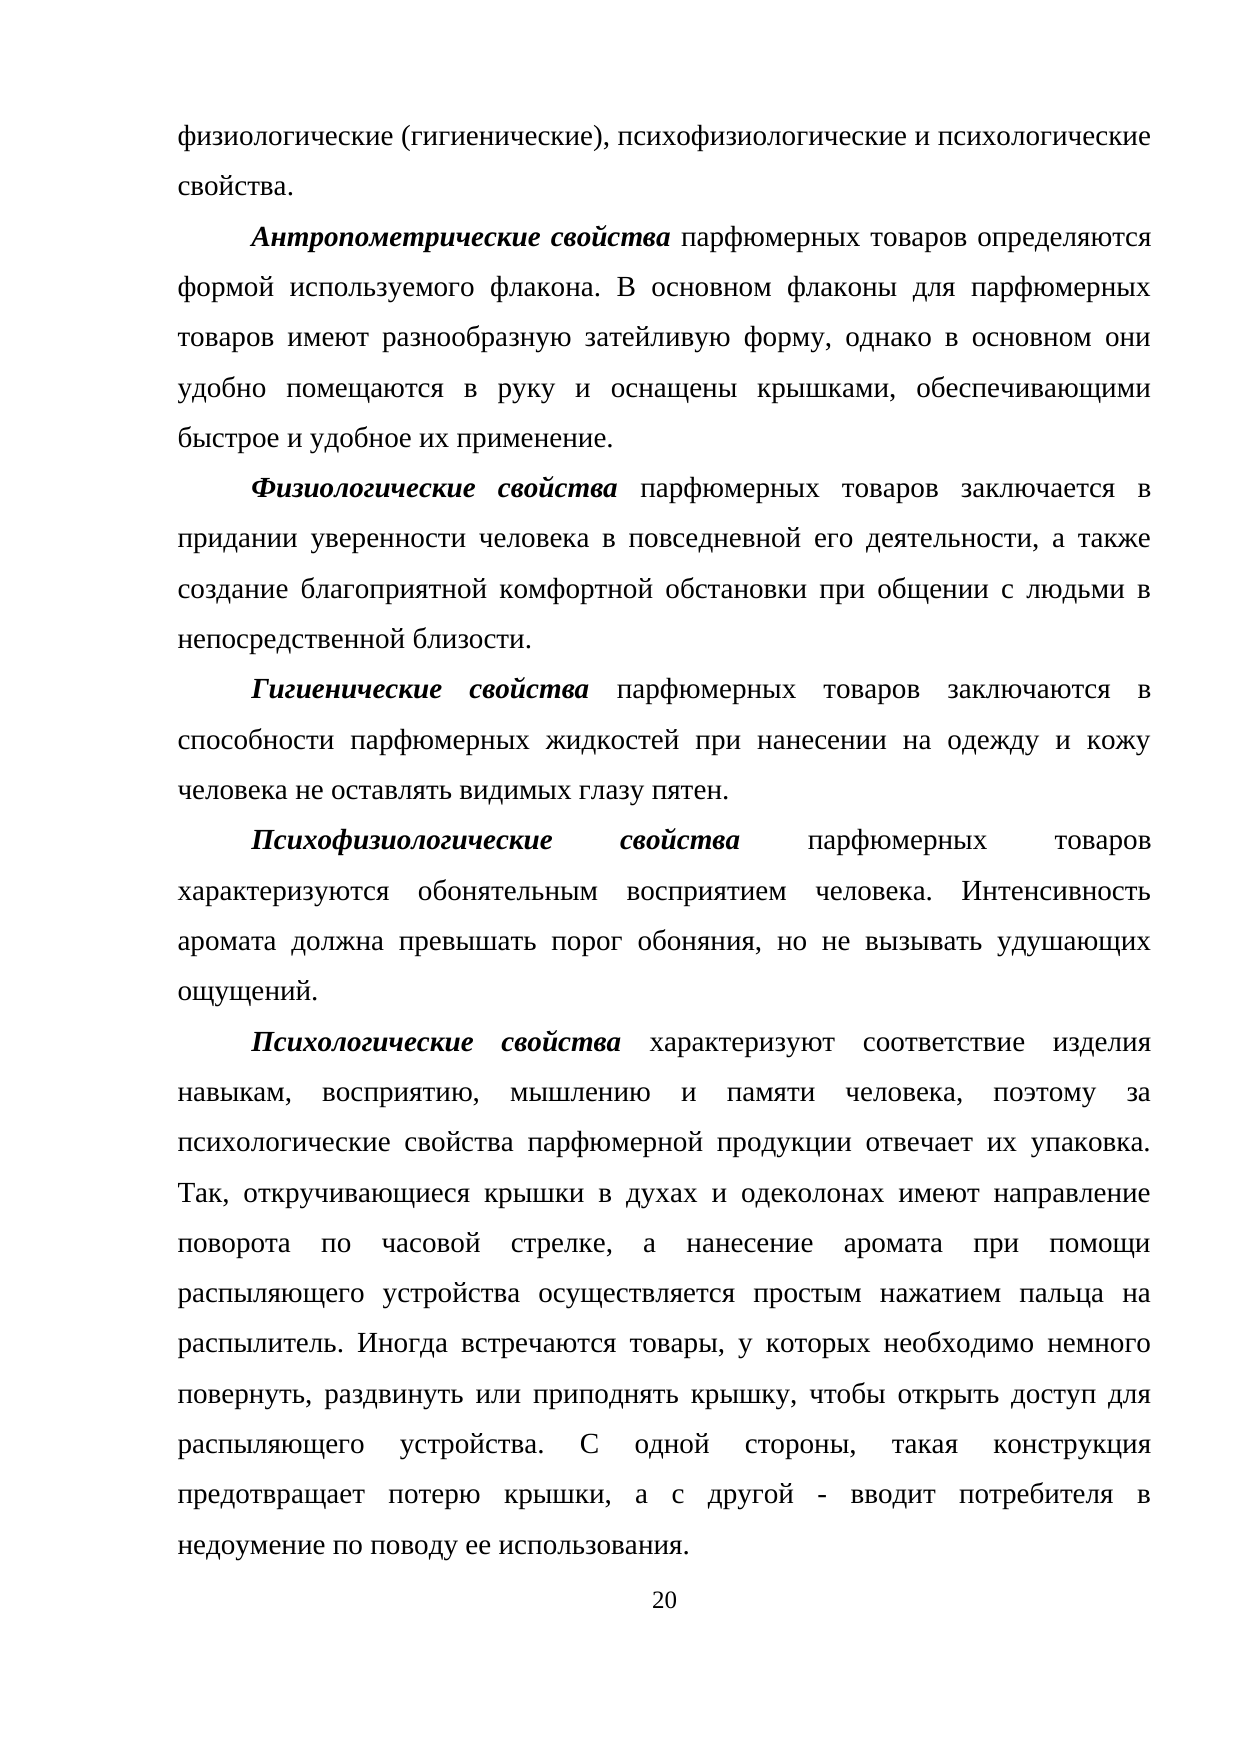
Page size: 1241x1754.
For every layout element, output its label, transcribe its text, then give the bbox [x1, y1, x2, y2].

text Гигиенические свойства парфюмерных товаров заключаются в способности парфюмерных жидкостей при нанесении на одежду и кожу человека не оставлять видимых глазу пятен. [177, 672, 1152, 806]
text Физиологические свойства парфюмерных товаров заключается в придании уверенности человека в повседневной его деятельности, а также создание благоприятной комфортной обстановки при общении с людьми в непосредственной близости. [177, 470, 1152, 655]
text Психофизиологические свойства парфюмерных товаров характеризуются обонятельным восприятием человека. Интенсивность аромата должна превышать порог обоняния, но не вызывать удушающих ощущений. [177, 822, 1152, 1007]
text Психологические свойства характеризуют соответствие изделия навыкам, восприятию, мышлению и памяти человека, поэтому за психологические свойства парфюмерной продукции отвечает их упаковка. Так, откручивающиеся крышки в духах и одеколонах имеют направление поворота по часовой стрелке, а нанесение аромата при помощи распыляющего устройства осуществляется простым нажатием пальца на распылитель. Иногда встречаются товары, у которых необходимо немного повернуть, раздвинуть или приподнять крышку, чтобы открыть доступ для распыляющего устройства. С одной стороны, такая конструкция предотвращает потерю крышки, а с другой - вводит потребителя в недоумение по поводу ее использования. [177, 1024, 1152, 1560]
text Антропометрические свойства парфюмерных товаров определяются формой используемого флакона. В основном флаконы для парфюмерных товаров имеют разнообразную затейливую форму, однако в основном они удобно помещаются в руку и оснащены крышками, обеспечивающими быстрое и удобное их применение. [177, 219, 1152, 453]
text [177, 118, 1152, 202]
